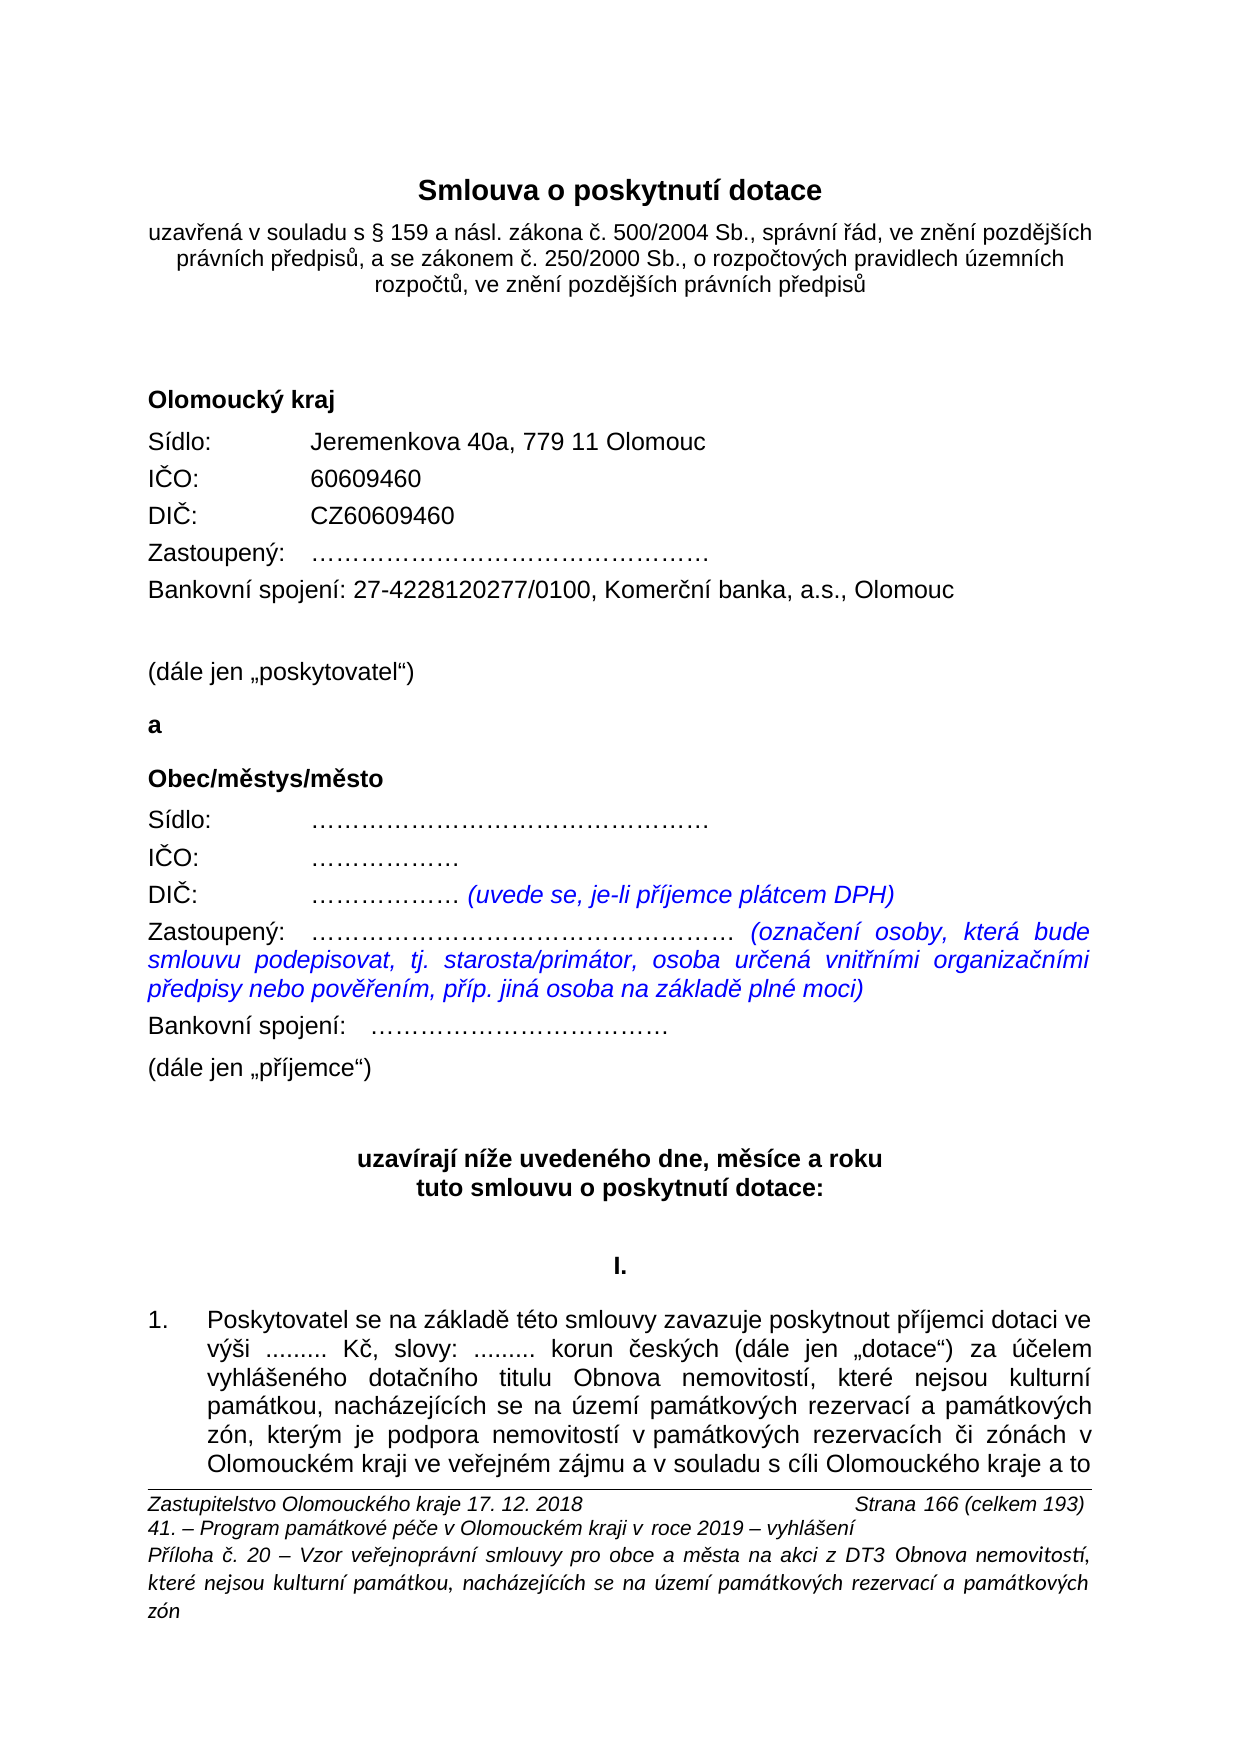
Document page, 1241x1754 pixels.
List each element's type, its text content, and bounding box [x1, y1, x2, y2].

text (dále jen „příjemce“) [148, 1052, 1092, 1081]
text DIČ: CZ60609460 [148, 501, 1092, 529]
text uzavřená v souladu s § 159 a násl. zákona č. 500/2004 Sb., správní řád, ve znění pozdějších právních předpisů, a se zákonem č. 250/2000 Sb., o rozpočtových pravidlech územních rozpočtů, ve znění pozdějších právních předpisů [148, 219, 1092, 298]
text (dále jen „poskytovatel“) [148, 657, 1092, 685]
text Bankovní spojení: ……………………………… [148, 1011, 1092, 1040]
text Obec/městys/město [148, 764, 1092, 793]
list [148, 1305, 1092, 1477]
text Zastoupený: ………………………………………… [148, 538, 1092, 567]
text Bankovní spojení: 27-4228120277/0100, Komerční banka, a.s., Olomouc [148, 575, 1092, 604]
text IČO: 60609460 [148, 464, 1092, 492]
text Sídlo: Jeremenkova 40a, 779 11 Olomouc [148, 427, 1092, 455]
text a [148, 710, 1092, 739]
text Olomoucký kraj [148, 385, 1092, 414]
text IČO: ……………… [148, 842, 1092, 871]
text I. [148, 1251, 1092, 1280]
text DIČ: ……………… (uvede se, je-li příjemce plátcem DPH) [148, 879, 1092, 908]
text uzavírají níže uvedeného dne, měsíce a roku tuto smlouvu o poskytnutí dotace: [148, 1144, 1092, 1201]
text Zastoupený: …………………………………………… (označení osoby, která bude smlouvu podepisovat, tj. starosta/primátor, osoba určená vnitřními organizačními předpisy nebo pověřením, příp. jiná osoba na základě plné moci) [148, 917, 1092, 1003]
text Sídlo: ………………………………………… [148, 805, 1092, 834]
text Smlouva o poskytnutí dotace [148, 173, 1092, 206]
